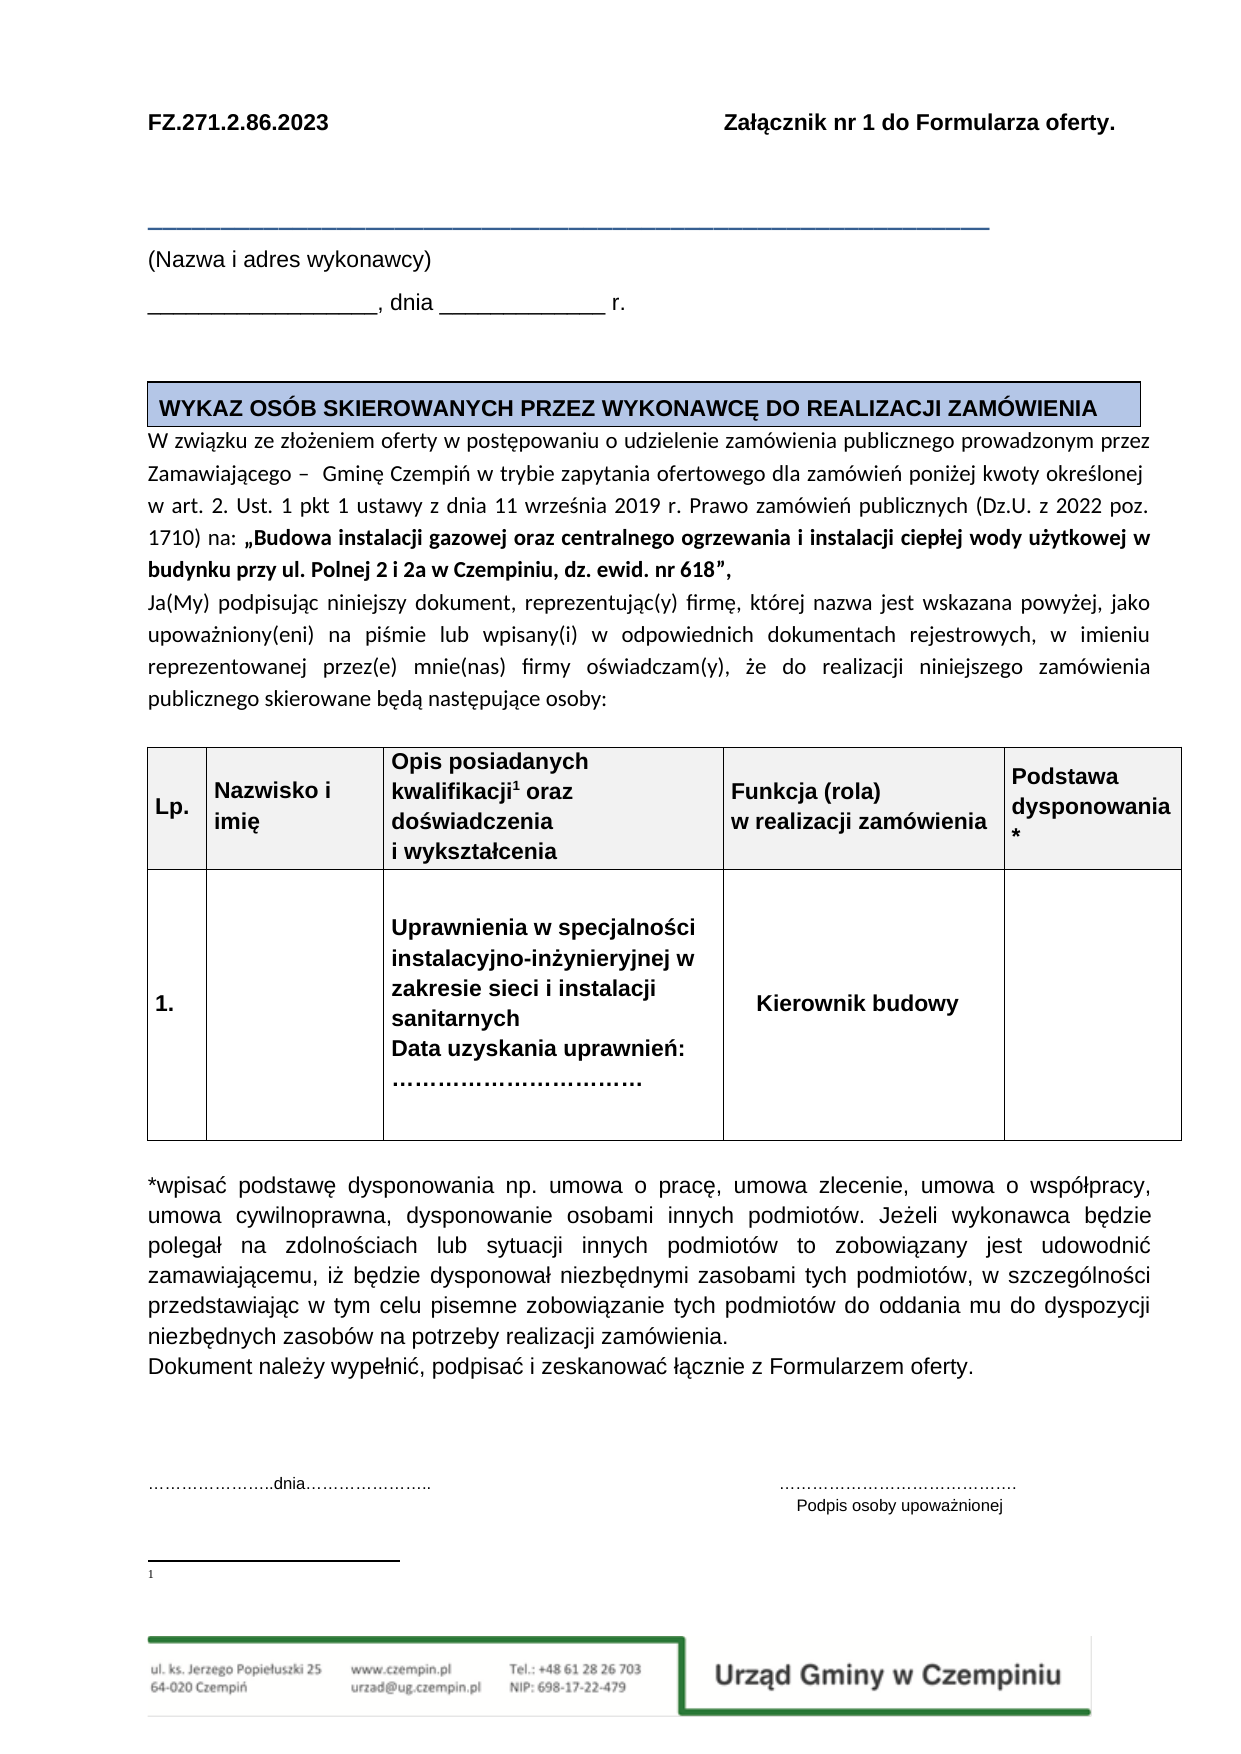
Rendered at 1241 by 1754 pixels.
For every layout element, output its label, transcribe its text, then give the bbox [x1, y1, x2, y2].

text W związku ze złożeniem oferty w postępowaniu o udzielenie zamówienia publicznego prowadzonym przez Zamawiającego – Gminę Czempiń w trybie zapytania ofertowego dla zamówień poniżej kwoty określonej w art. 2. Ust. 1 pkt 1 ustawy z dnia 11 września 2019 r. Prawo zamówień publicznych (Dz.U. z 2022 poz. 1710) na: „Budowa instalacji gazowej oraz centralnego ogrzewania i instalacji ciepłej wody użytkowej w budynku przy ul. Polnej 2 i 2a w Czempiniu, dz. ewid. nr 618”, [148, 427, 1152, 583]
text __________________, dnia _____________ r. [148, 288, 1152, 315]
table_cell 1. [148, 870, 206, 1140]
table_header Nazwisko i imię [207, 748, 383, 869]
table_header Opis posiadanych kwalifikacji oraz doświadczenia i wykształcenia [384, 748, 723, 869]
subtitle __________________________________________________________ [148, 198, 1152, 233]
text *wpisać podstawę dysponowania np. umowa o pracę, umowa zlecenie, umowa o współpracy, umowa cywilnoprawna, dysponowanie osobami innych podmiotów. Jeżeli wykonawca będzie polegał na zdolnościach lub sytuacji innych podmiotów to zobowiązany jest udowodnić zamawiającemu, iż będzie dysponował niezbędnymi zasobami tych podmiotów, w szczególności przedstawiając w tym celu pisemne zobowiązanie tych podmiotów do oddania mu do dyspozycji niezbędnych zasobów na potrzeby realizacji zamówienia. [148, 1172, 1152, 1349]
table_header Lp. [148, 748, 206, 869]
table_cell [207, 870, 383, 1140]
table_header Podstawa dysponowania* [1005, 748, 1181, 869]
text …………………..dnia………………….. ……………………………………. [148, 1474, 1152, 1493]
text (Nazwa i adres wykonawcy) [148, 246, 1152, 272]
table_cell Kierownik budowy [724, 870, 1004, 1140]
text Dokument należy wypełnić, podpisać i zeskanować łącznie z Formularzem oferty. [148, 1353, 1152, 1379]
table_header WYKAZ OSÓB SKIEROWANYCH PRZEZ WYKONAWCĘ DO REALIZACJI ZAMÓWIENIA [148, 383, 1140, 426]
text Podpis osoby upoważnionej [148, 1496, 1152, 1515]
text Ja(My) podpisując niniejszy dokument, reprezentując(y) firmę, której nazwa jest wskazana powyżej, jako upoważniony(eni) na piśmie lub wpisany(i) w odpowiednich dokumentach rejestrowych, w imieniu reprezentowanej przez(e) mnie(nas) firmy oświadczam(y), że do realizacji niniejszego zamówienia publicznego skierowane będą następujące osoby: [148, 588, 1152, 712]
table_header Funkcja (rola) w realizacji zamówienia [724, 748, 1004, 869]
picture [147, 1636, 1093, 1718]
table_cell Uprawnienia w specjalności instalacyjno-inżynieryjnej w zakresie sieci i instalacji sanitarnych Data uzyskania uprawnień: …………………………… [384, 870, 723, 1140]
table_cell [1005, 870, 1181, 1140]
